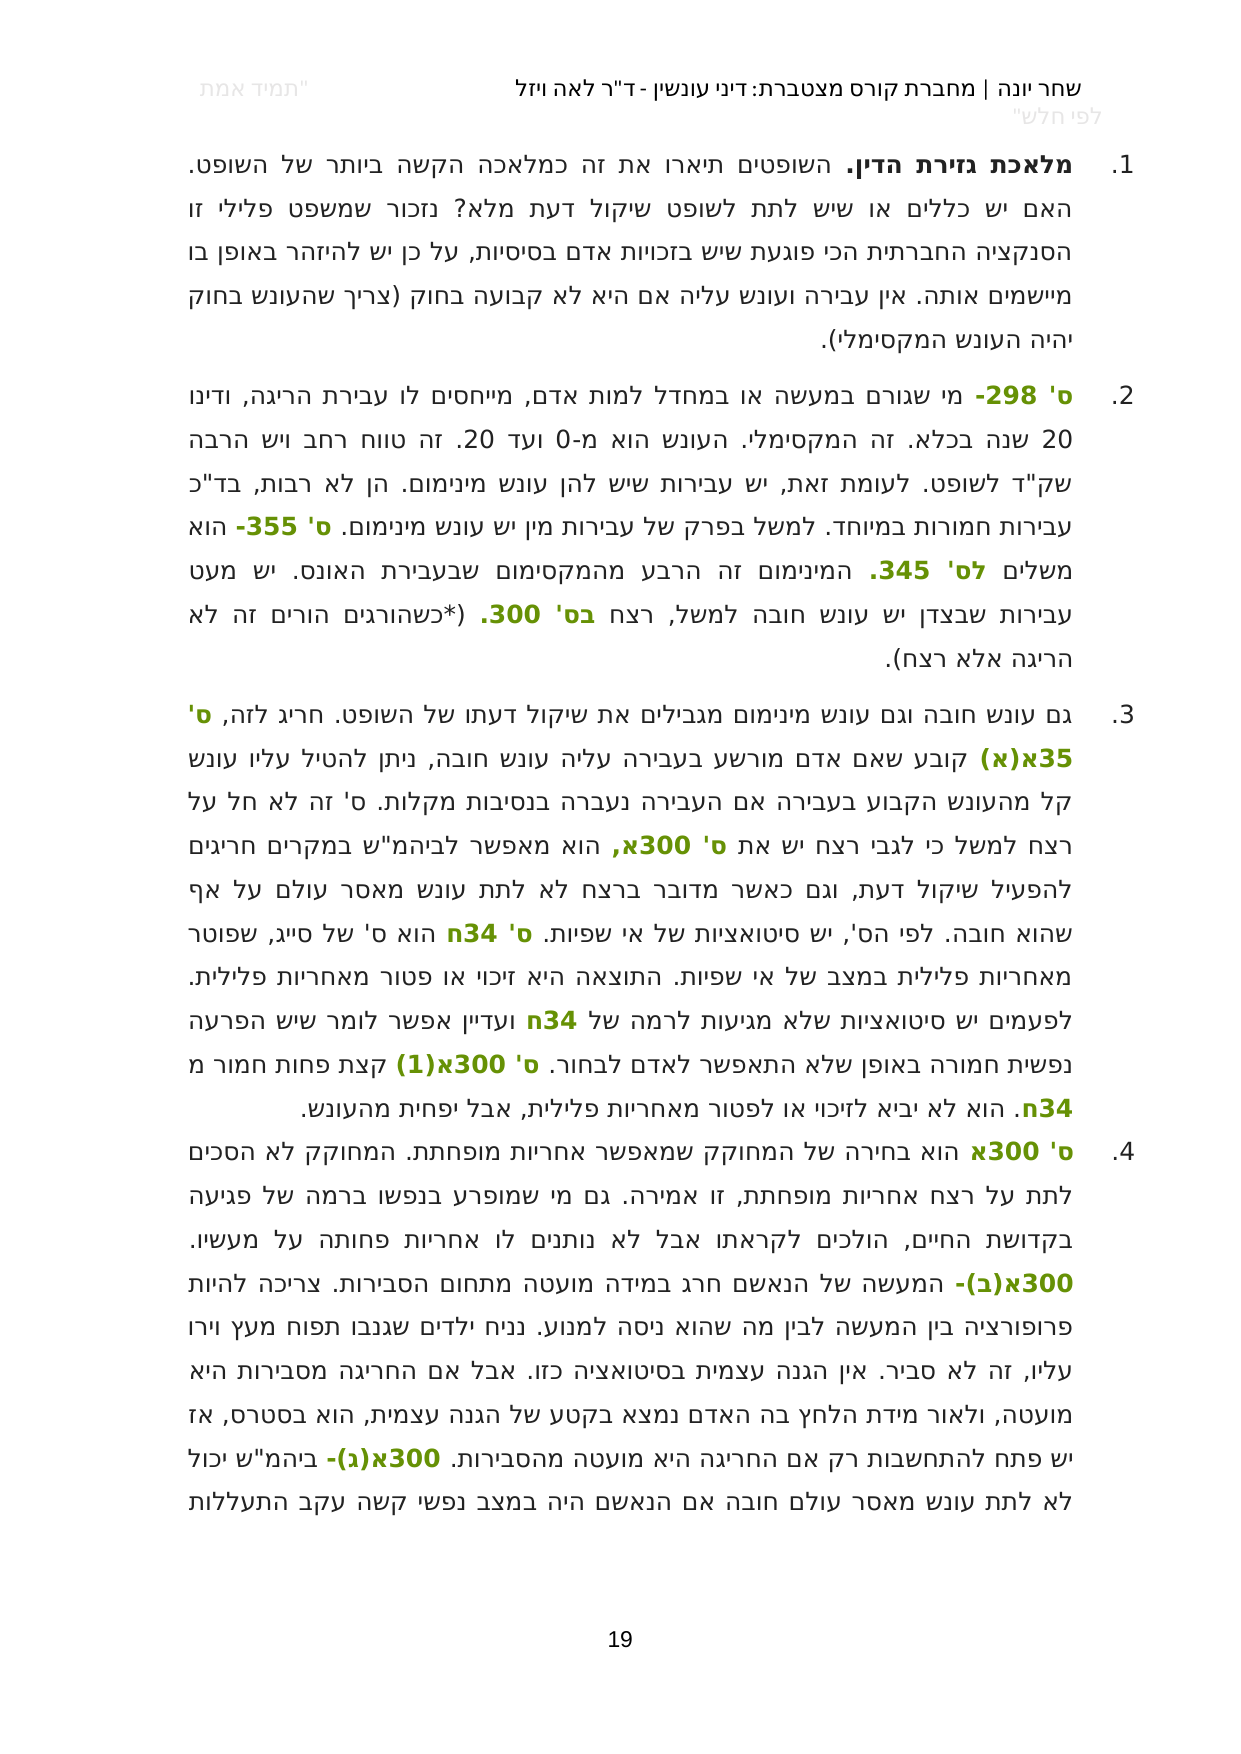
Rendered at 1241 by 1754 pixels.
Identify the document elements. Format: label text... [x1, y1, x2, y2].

list גם עונש חובה וגם עונש מינימום מגבילים את שיקול דעתו של השופט. חריג לזה, ס' 35א(א) קובע שאם אדם מורשע בעבירה עליה עונש חובה, ניתן להטיל עליו עונש קל מהעונש הקבוע בעבירה אם העבירה נעברה בנסיבות מקלות. ס' זה לא חל על רצח למשל כי לגבי רצח יש את ס' 300א, הוא מאפשר לביהמ"ש במקרים חריגים להפעיל שיקול דעת, וגם כאשר מדובר ברצח לא לתת עונש מאסר עולם על אף שהוא חובה. לפי הס', יש סיטואציות של אי שפיות. ס' 34ח הוא ס' של סייג, שפוטר מאחריות פלילית במצב של אי שפיות. התוצאה היא זיכוי או פטור מאחריות פלילית. לפעמים יש סיטואציות שלא מגיעות לרמה של 34ח ועדיין אפשר לומר שיש הפרעה נפשית חמורה באופן שלא התאפשר לאדם לבחור. ס' 300א(1) קצת פחות חמור מ34ח. הוא לא יביא לזיכוי או לפטור מאחריות פלילית, אבל יפחית מהעונש. [187, 700, 1111, 1123]
list ס' 298- מי שגורם במעשה או במחדל למות אדם, מייחסים לו עבירת הריגה, ודינו 20 שנה בכלא. זה המקסימלי. העונש הוא מ-0 ועד 20. זה טווח רחב ויש הרבה שק"ד לשופט. לעומת זאת, יש עבירות שיש להן עונש מינימום. הן לא רבות, בד"כ עבירות חמורות במיוחד. למשל בפרק של עבירות מין יש עונש מינימום. ס' 355- הוא משלים לס' 345. המינימום זה הרבע מהמקסימום שבעבירת האונס. יש מעט עבירות שבצדן יש עונש חובה למשל, רצח בס' 300. (*כשהורגים הורים זה לא הריגה אלא רצח). [187, 381, 1111, 673]
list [187, 1137, 1111, 1517]
list מלאכת גזירת הדין. השופטים תיארו את זה כמלאכה הקשה ביותר של השופט. האם יש כללים או שיש לתת לשופט שיקול דעת מלא? נזכור שמשפט פלילי זו הסנקציה החברתית הכי פוגעת שיש בזכויות אדם בסיסיות, על כן יש להיזהר באופן בו מיישמים אותה. אין עבירה ועונש עליה אם היא לא קבועה בחוק (צריך שהעונש בחוק יהיה העונש המקסימלי). [187, 150, 1111, 354]
